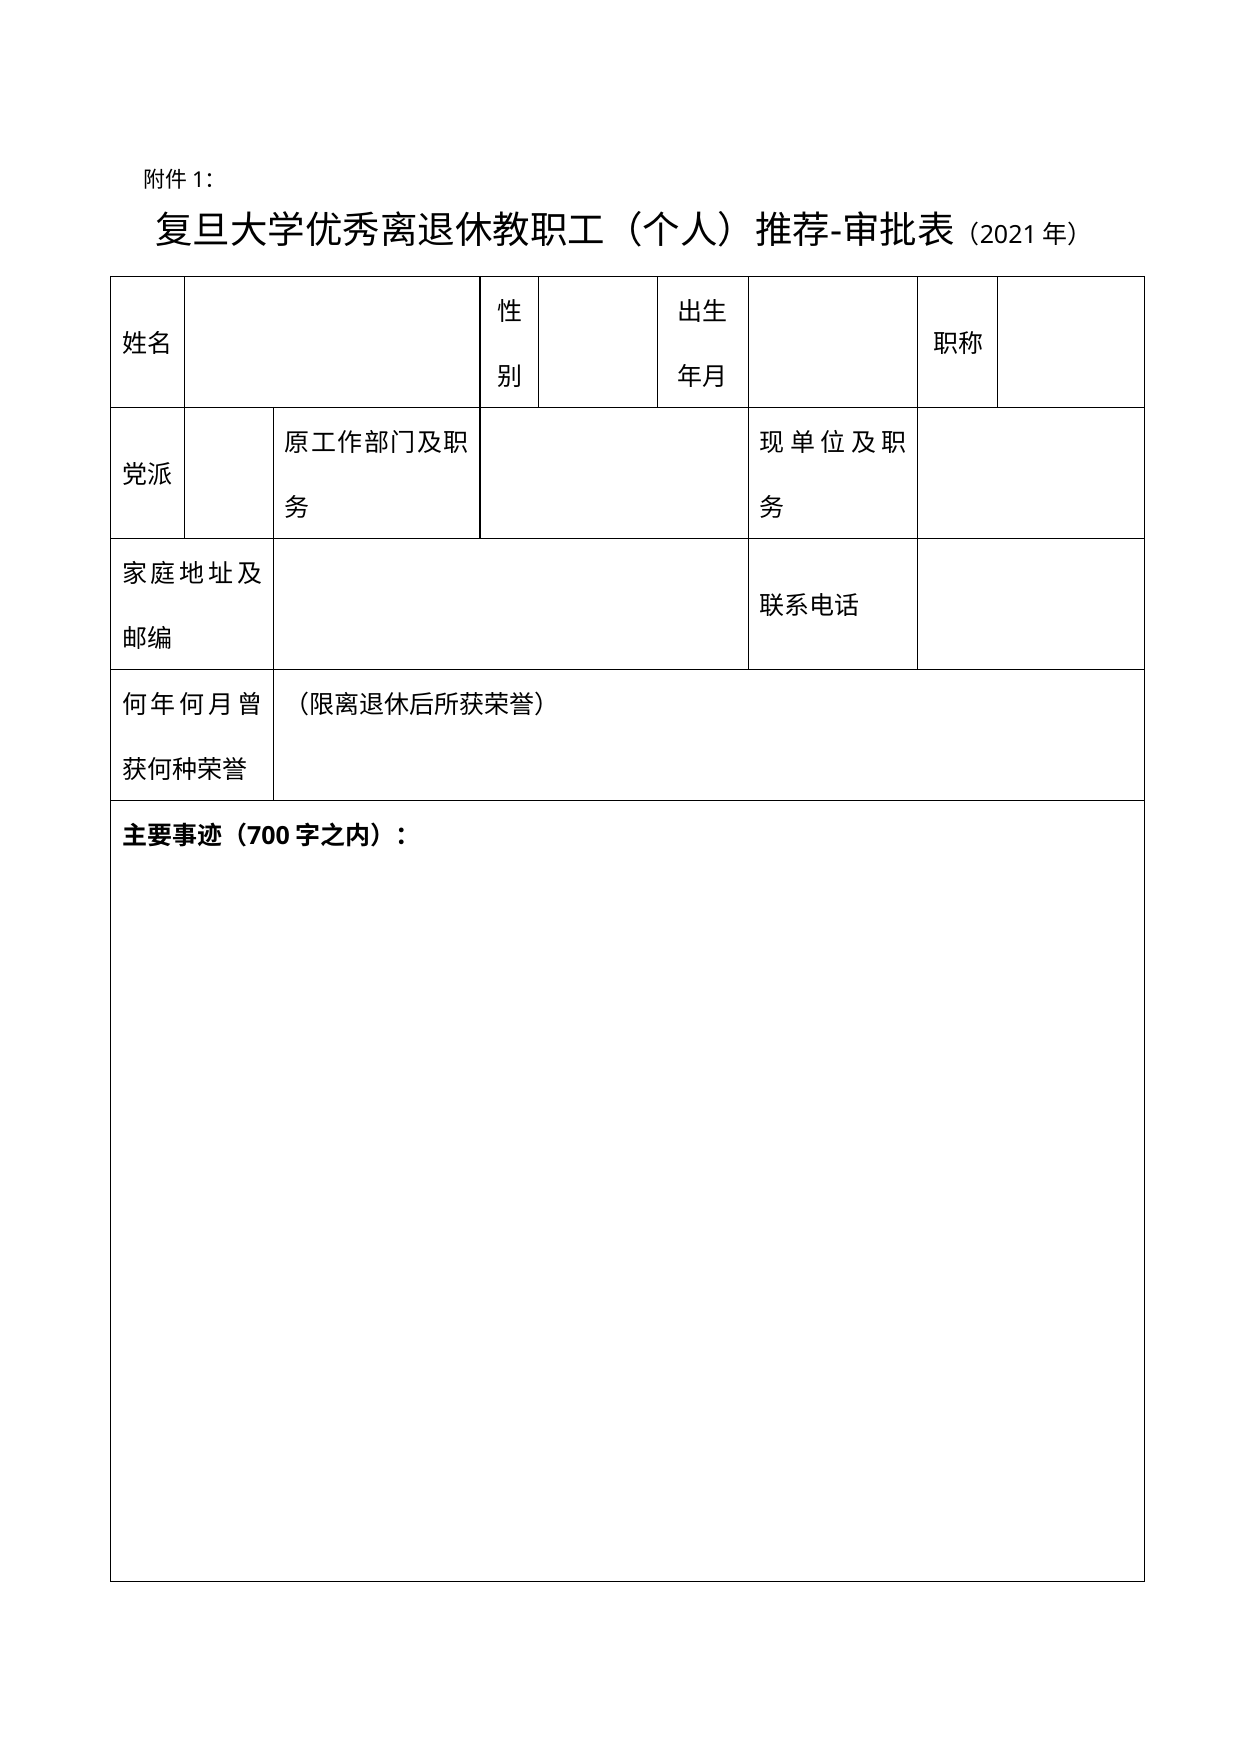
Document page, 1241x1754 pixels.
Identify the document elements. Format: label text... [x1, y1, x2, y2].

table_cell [111, 801, 1144, 1581]
table_cell 何年何月曾获何种荣誉 [111, 670, 273, 800]
table_cell 现单位及职务 [749, 408, 917, 538]
table_cell [918, 408, 1144, 538]
table_header [539, 277, 657, 407]
table_cell 家庭地址及邮编 [111, 539, 273, 669]
table_cell 联系电话 [749, 539, 917, 669]
table_header [998, 277, 1144, 407]
table_cell [274, 539, 748, 669]
table_header [749, 277, 917, 407]
table_header 性别 [481, 277, 538, 407]
table_header [185, 277, 479, 407]
table_header 姓名 [111, 277, 184, 407]
table_cell [918, 539, 1144, 669]
table_header 出生 年月 [658, 277, 748, 407]
table_cell 党派 [111, 408, 184, 538]
table_cell 原工作部门及职务 [274, 408, 479, 538]
text 附件1： [144, 162, 1053, 194]
table_cell [481, 408, 748, 538]
text 复旦大学优秀离退休教职工（个人）推荐-审批表（2021年） [144, 194, 1103, 259]
table_cell [185, 408, 273, 538]
table_header 职称 [918, 277, 997, 407]
table_cell （限离退休后所获荣誉） [274, 670, 1144, 800]
